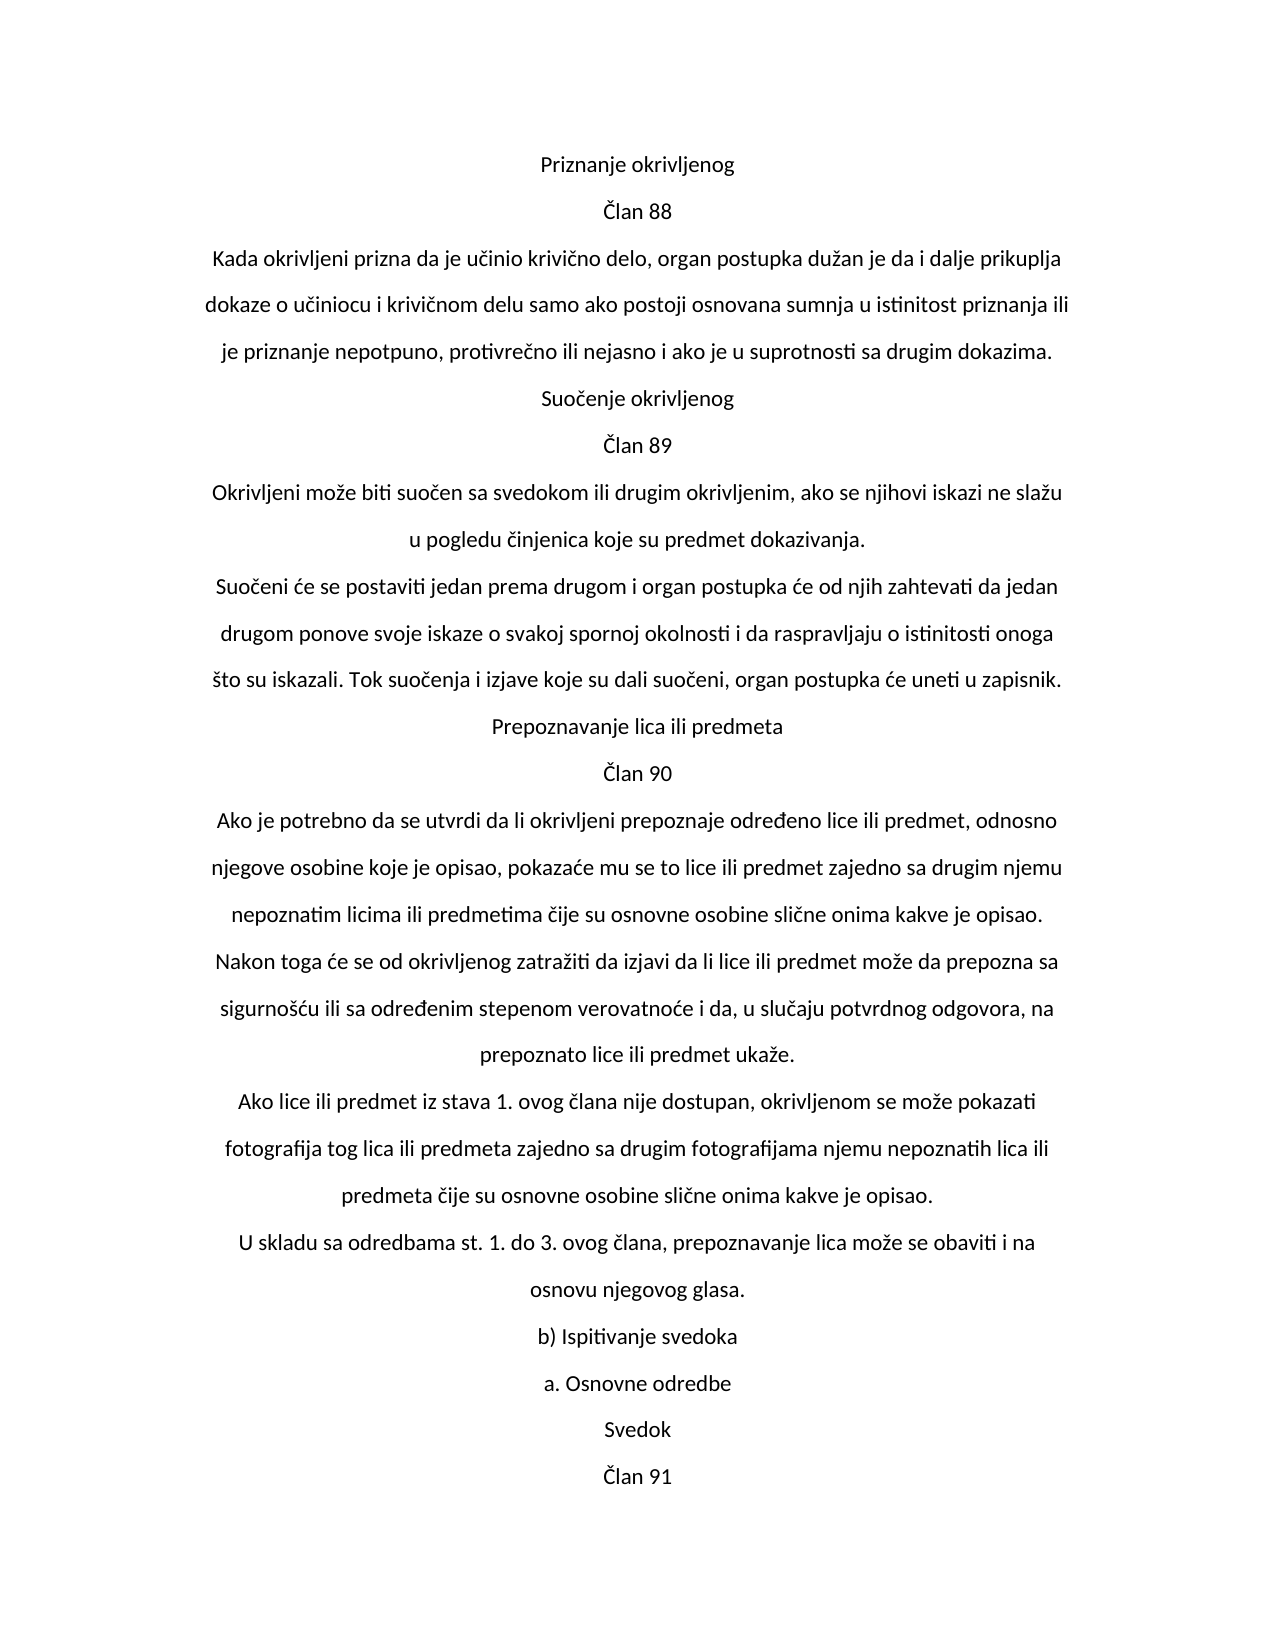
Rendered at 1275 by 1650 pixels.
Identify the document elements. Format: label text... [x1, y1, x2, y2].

text u pogledu činjenica koje su predmet dokazivanja. [150, 525, 1125, 553]
text Okrivljeni može biti suočen sa svedokom ili drugim okrivljenim, ako se njihovi iskazi ne slažu [150, 478, 1125, 506]
text Priznanje okrivljenog [150, 150, 1125, 178]
text Član 91 [150, 1462, 1125, 1491]
text b) Ispitivanje svedoka [150, 1322, 1125, 1350]
text prepoznato lice ili predmet ukaže. [150, 1041, 1125, 1069]
text fotografija tog lica ili predmeta zajedno sa drugim fotografijama njemu nepoznatih lica ili [150, 1134, 1125, 1162]
text Suočenje okrivljenog [150, 384, 1125, 412]
text što su iskazali. Tok suočenja i izjave koje su dali suočeni, organ postupka će uneti u zapisnik. [150, 666, 1125, 694]
text Ako je potrebno da se utvrdi da li okrivljeni prepoznaje određeno lice ili predmet, odnosno [150, 806, 1125, 834]
text Član 88 [150, 197, 1125, 225]
text Kada okrivljeni prizna da je učinio krivično delo, organ postupka dužan je da i dalje prikuplja [150, 244, 1125, 272]
text Suočeni će se postaviti jedan prema drugom i organ postupka će od njih zahtevati da jedan [150, 572, 1125, 600]
text Član 90 [150, 759, 1125, 787]
text osnovu njegovog glasa. [150, 1275, 1125, 1303]
text a. Osnovne odredbe [150, 1369, 1125, 1397]
text Član 89 [150, 431, 1125, 459]
text njegove osobine koje je opisao, pokazaće mu se to lice ili predmet zajedno sa drugim njemu [150, 853, 1125, 881]
text dokaze o učiniocu i krivičnom delu samo ako postoji osnovana sumnja u istinitost priznanja ili [150, 291, 1125, 319]
text Nakon toga će se od okrivljenog zatražiti da izjavi da li lice ili predmet može da prepozna sa [150, 947, 1125, 975]
text sigurnošću ili sa određenim stepenom verovatnoće i da, u slučaju potvrdnog odgovora, na [150, 994, 1125, 1022]
text Prepoznavanje lica ili predmeta [150, 712, 1125, 741]
text nepoznatim licima ili predmetima čije su osnovne osobine slične onima kakve je opisao. [150, 900, 1125, 928]
text drugom ponove svoje iskaze o svakoj spornoj okolnosti i da raspravljaju o istinitosti onoga [150, 619, 1125, 647]
text Ako lice ili predmet iz stava 1. ovog člana nije dostupan, okrivljenom se može pokazati [150, 1087, 1125, 1116]
text predmeta čije su osnovne osobine slične onima kakve je opisao. [150, 1181, 1125, 1209]
text je priznanje nepotpuno, protivrečno ili nejasno i ako je u suprotnosti sa drugim dokazima. [150, 337, 1125, 366]
text Svedok [150, 1416, 1125, 1444]
text U skladu sa odredbama st. 1. do 3. ovog člana, prepoznavanje lica može se obaviti i na [150, 1228, 1125, 1256]
